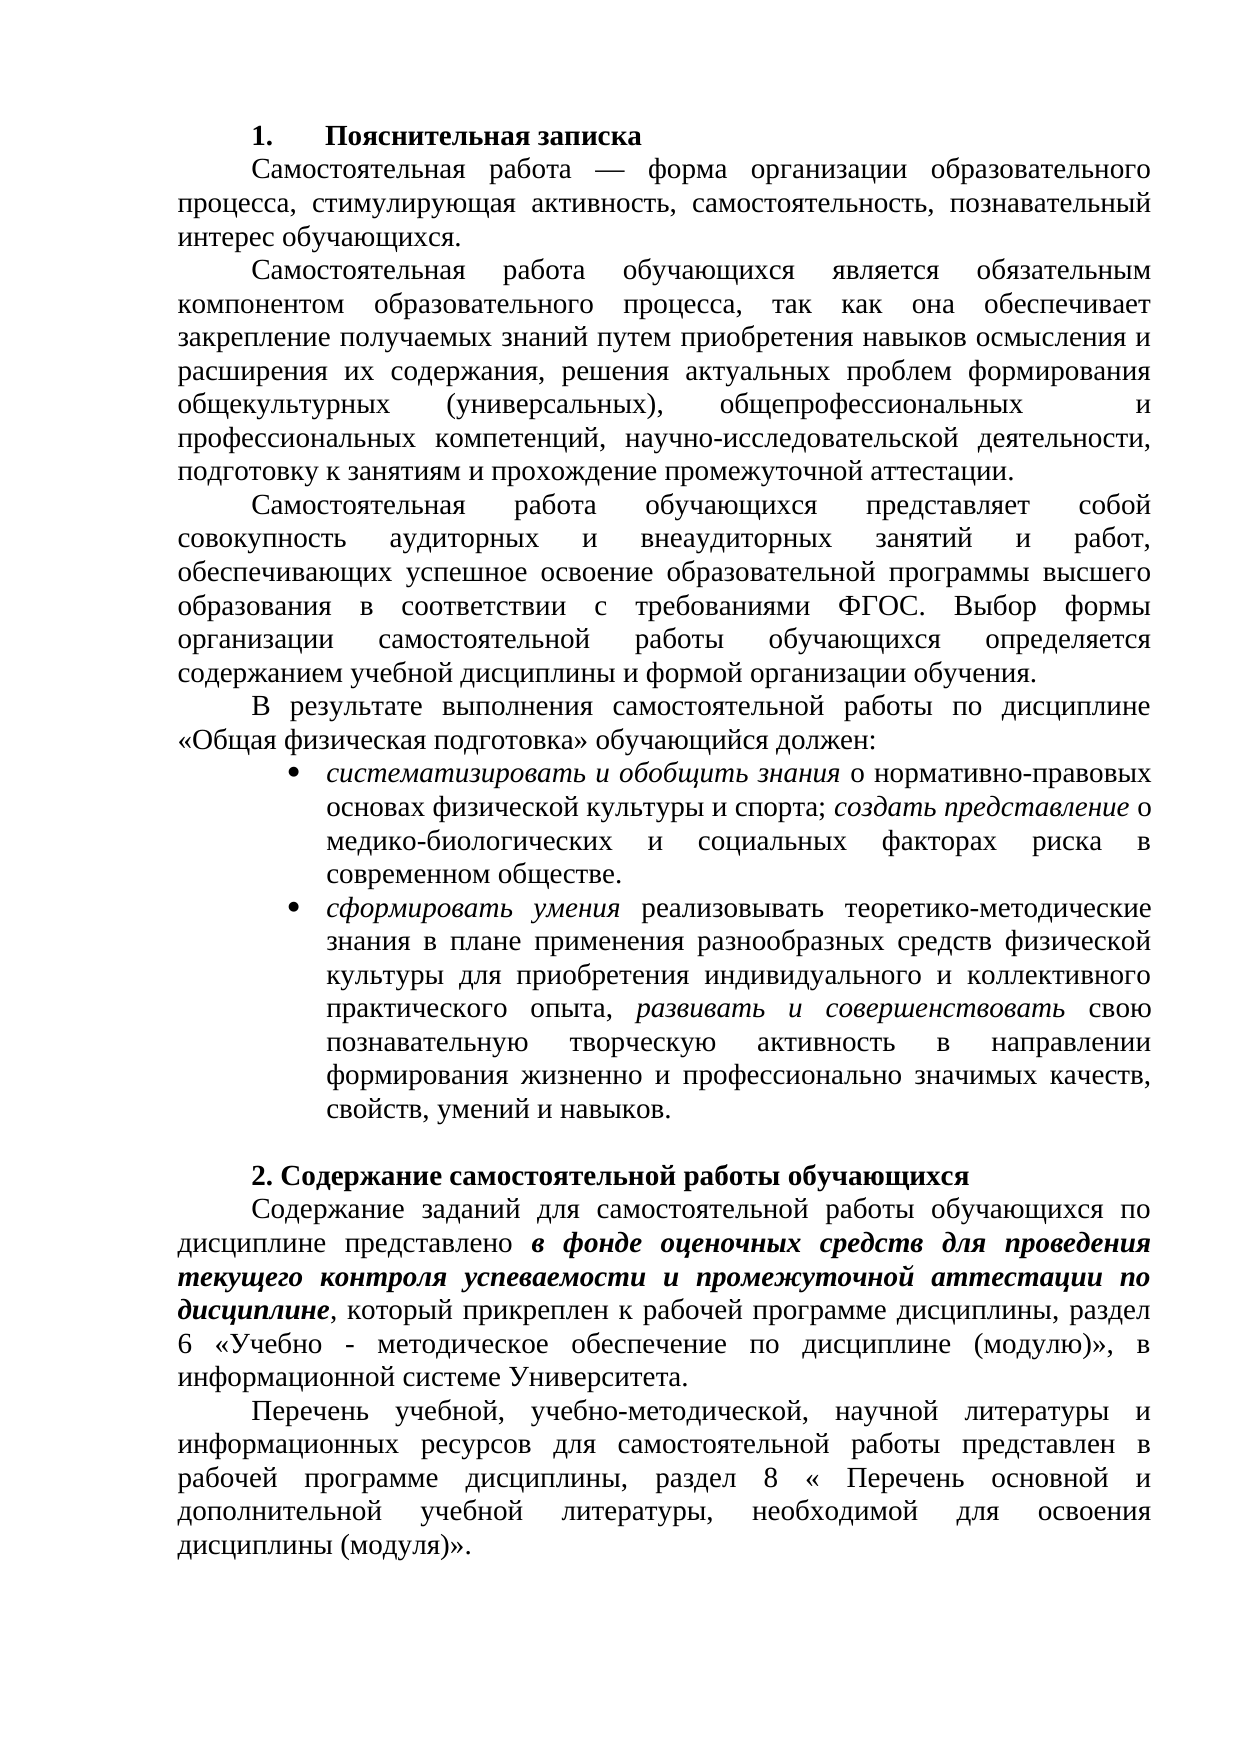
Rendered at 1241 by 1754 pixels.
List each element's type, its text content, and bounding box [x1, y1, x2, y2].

text Содержание заданий для самостоятельной работы обучающихся по дисциплине представлено в фонде оценочных средств для проведения текущего контроля успеваемости и промежуточной аттестации по дисциплине, который прикреплен к рабочей программе дисциплины, раздел 6 «Учебно - методическое обеспечение по дисциплине (модулю)», в информационной системе Университета. [177, 1192, 1152, 1393]
list сформировать умения реализовывать теоретико-методические знания в плане применения разнообразных средств физической культуры для приобретения индивидуального и коллективного практического опыта, развивать и совершенствовать свою познавательную творческую активность в направлении формирования жизненно и профессионально значимых качеств, свойств, умений и навыков. [288, 890, 1152, 1124]
list Пояснительная записка [177, 118, 1152, 152]
text В результате выполнения самостоятельной работы по дисциплине «Общая физическая подготовка» обучающийся должен: [177, 688, 1152, 755]
text 2. Содержание самостоятельной работы обучающихся [177, 1158, 1152, 1192]
text Самостоятельная работа — форма организации образовательного процесса, стимулирующая активность, самостоятельность, познавательный интерес обучающихся. [177, 152, 1152, 252]
text Перечень учебной, учебно-методической, научной литературы и информационных ресурсов для самостоятельной работы представлен в рабочей программе дисциплины, раздел 8 « Перечень основной и дополнительной учебной литературы, необходимой для освоения дисциплины (модуля)». [177, 1393, 1152, 1561]
list систематизировать и обобщить знания о нормативно-правовых основах физической культуры и спорта; создать представление о медико-биологических и социальных факторах риска в современном обществе. [288, 755, 1152, 890]
text Самостоятельная работа обучающихся является обязательным компонентом образовательного процесса, так как она обеспечивает закрепление получаемых знаний путем приобретения навыков осмысления и расширения их содержания, решения актуальных проблем формирования общекультурных (универсальных), общепрофессиональных и профессиональных компетенций, научно-исследовательской деятельности, подготовку к занятиям и прохождение промежуточной аттестации. [177, 252, 1152, 487]
text Самостоятельная работа обучающихся представляет собой совокупность аудиторных и внеаудиторных занятий и работ, обеспечивающих успешное освоение образовательной программы высшего образования в соответствии с требованиями ФГОС. Выбор формы организации самостоятельной работы обучающихся определяется содержанием учебной дисциплины и формой организации обучения. [177, 487, 1152, 688]
